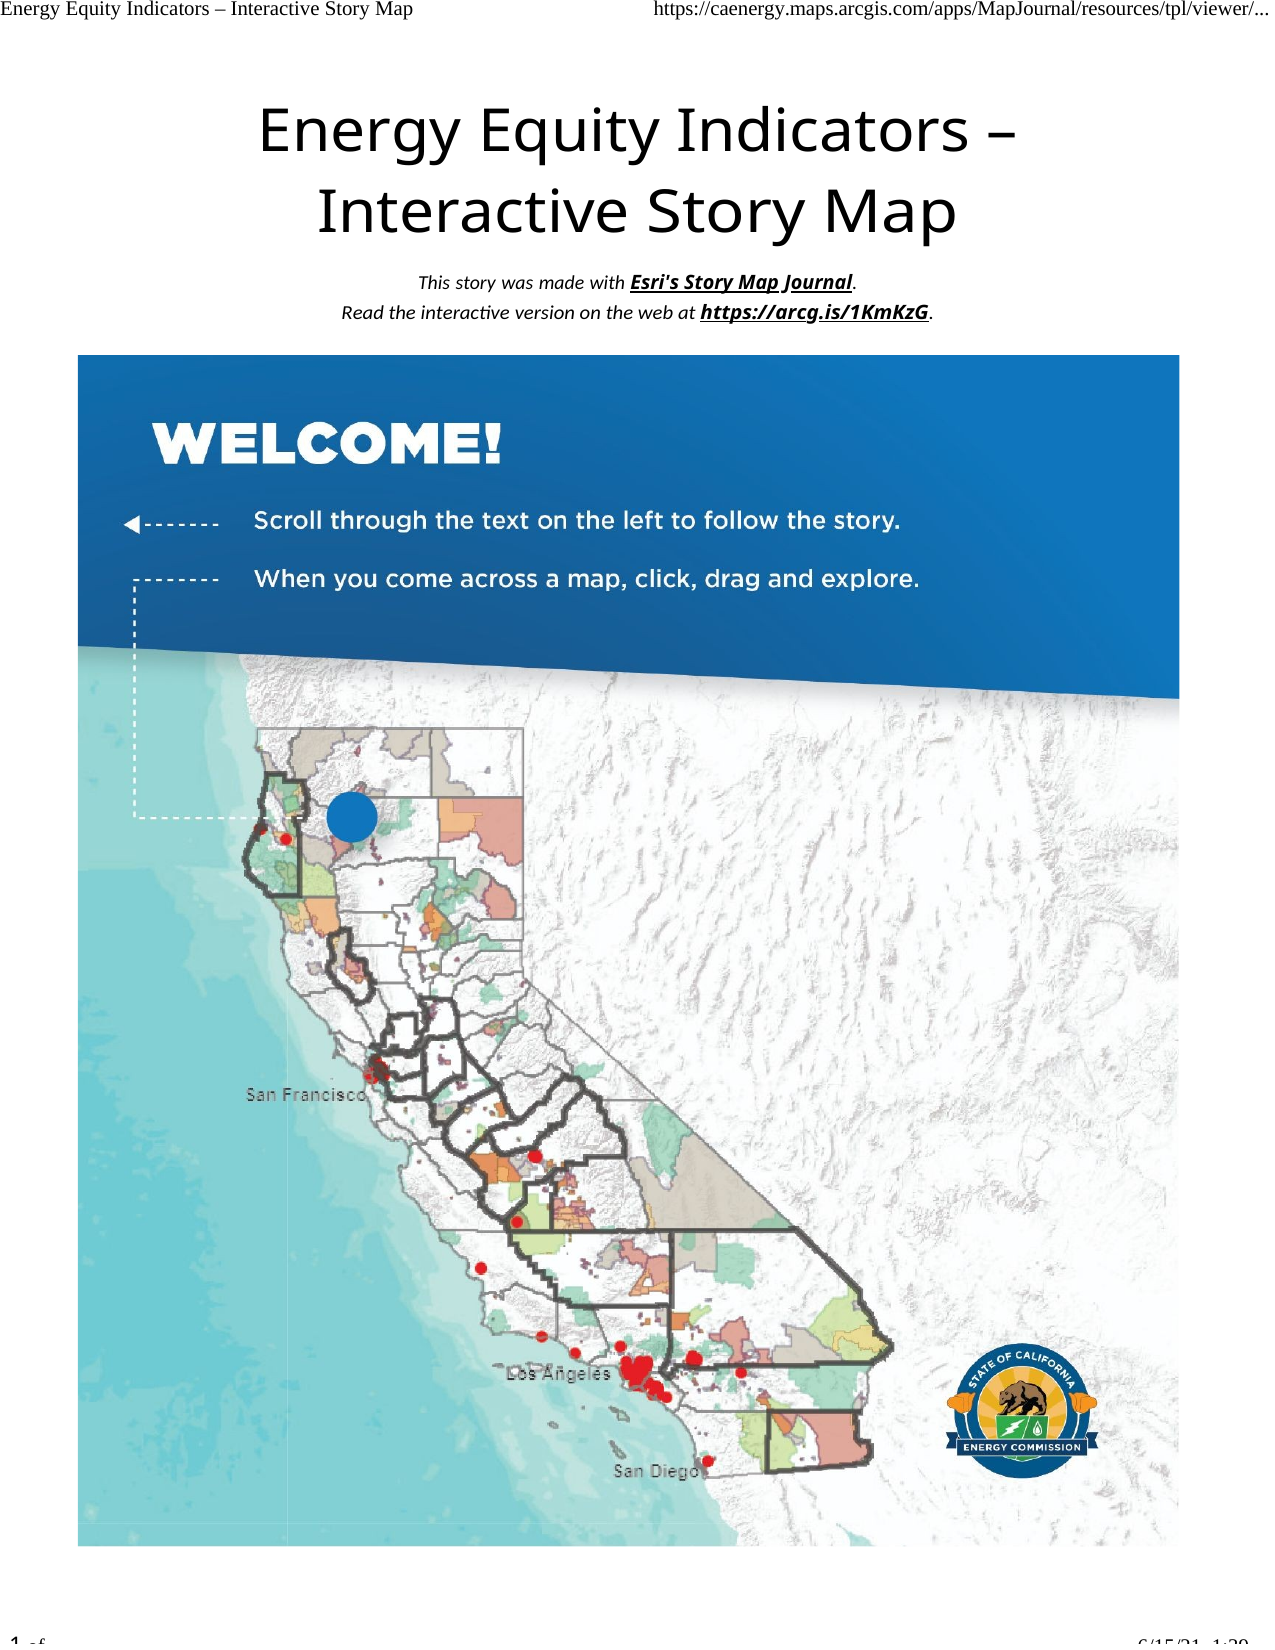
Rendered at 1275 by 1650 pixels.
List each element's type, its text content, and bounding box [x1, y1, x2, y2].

text Read the interactive version on the web at https://arcg.is/1KmKzG. [125, 298, 1150, 325]
title Energy Equity Indicators – Interactive Story Map [125, 88, 1150, 250]
text This story was made with Esri's Story Map Journal. [125, 268, 1150, 295]
picture [77, 355, 1180, 1547]
